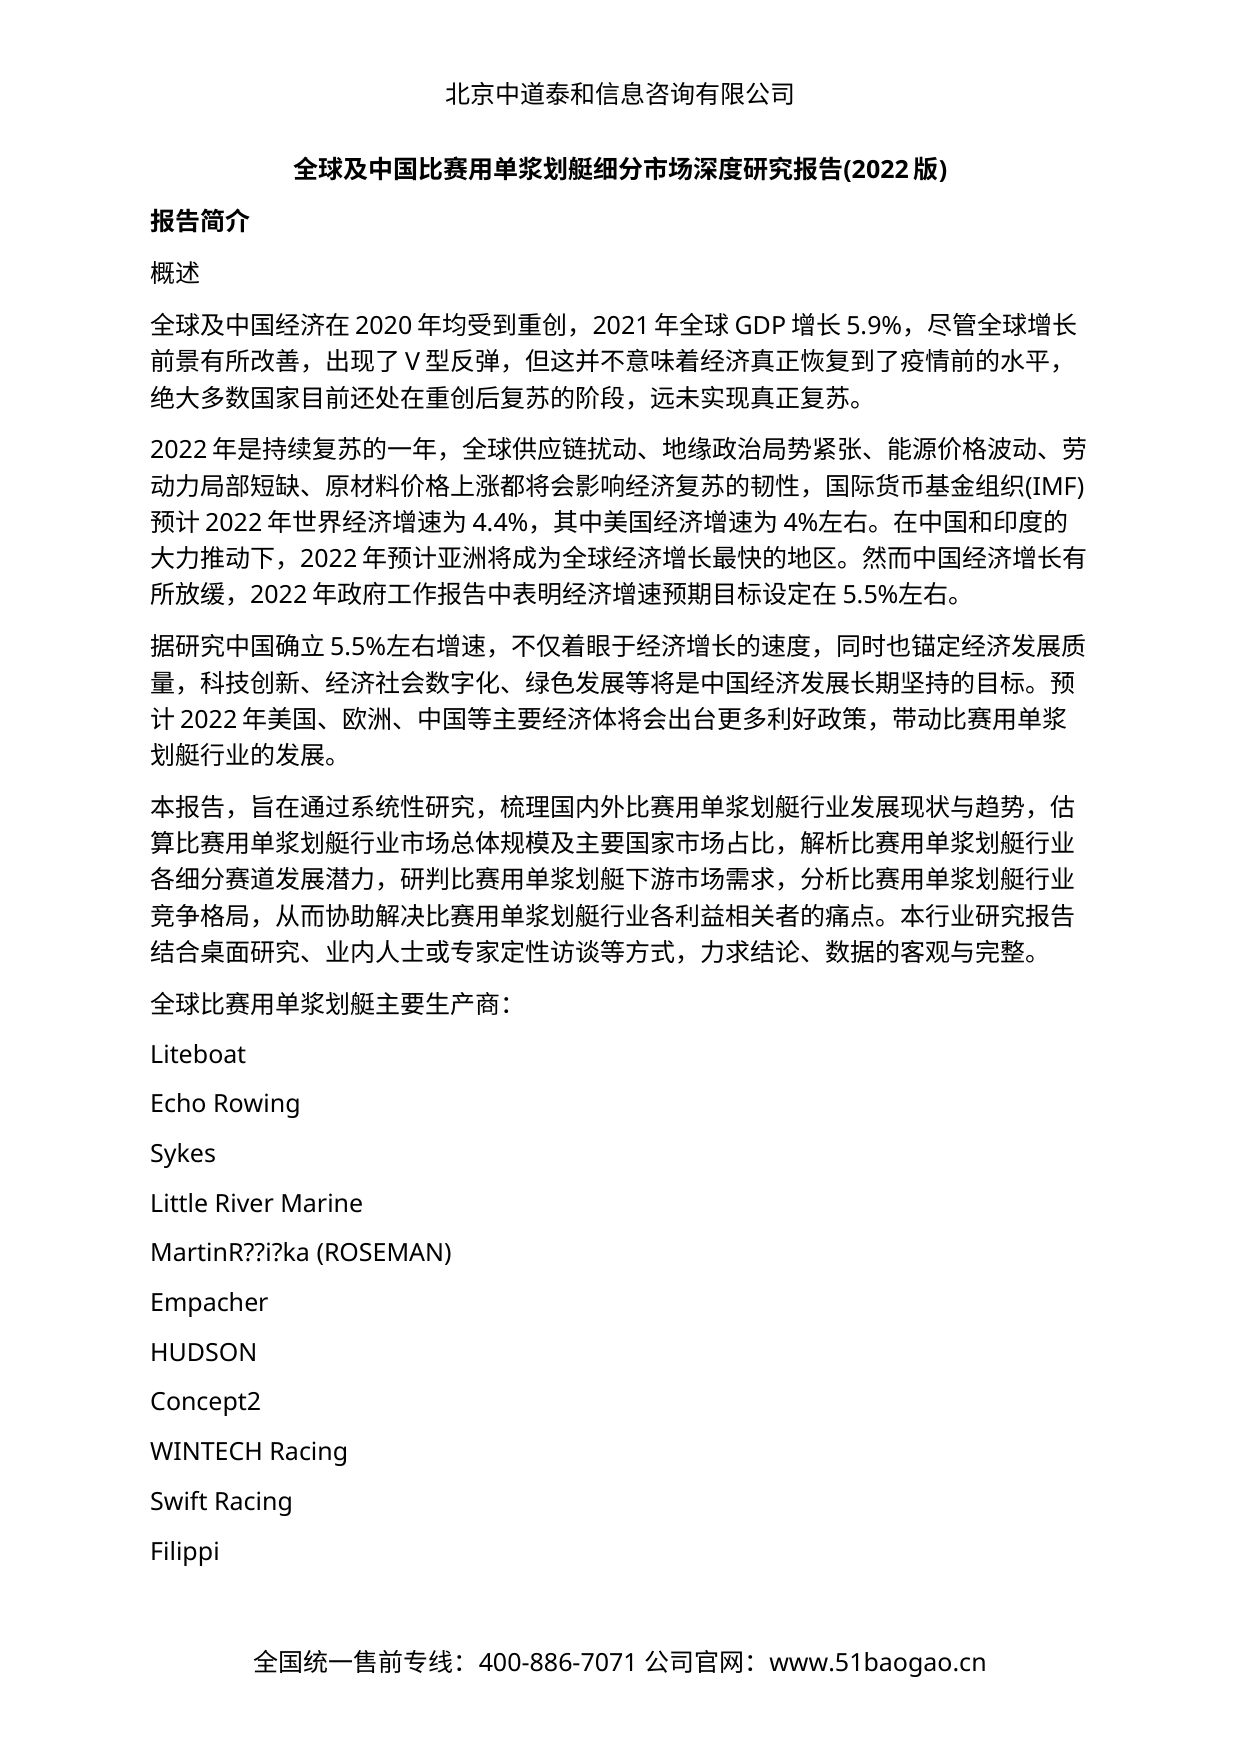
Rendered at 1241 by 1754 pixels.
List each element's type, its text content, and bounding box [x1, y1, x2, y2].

text 全球及中国比赛用单浆划艇细分市场深度研究报告(2022版) [150, 150, 1090, 186]
text 全球比赛用单浆划艇主要生产商： [150, 984, 1090, 1021]
text Liteboat [150, 1036, 1090, 1070]
text 本报告，旨在通过系统性研究，梳理国内外比赛用单浆划艇行业发展现状与趋势，估算比赛用单浆划艇行业市场总体规模及主要国家市场占比，解析比赛用单浆划艇行业各细分赛道发展潜力，研判比赛用单浆划艇下游市场需求，分析比赛用单浆划艇行业竞争格局，从而协助解决比赛用单浆划艇行业各利益相关者的痛点。本行业研究报告结合桌面研究、业内人士或专家定性访谈等方式，力求结论、数据的客观与完整。 [150, 787, 1090, 969]
text 报告简介 [150, 202, 1090, 238]
text 据研究中国确立5.5%左右增速，不仅着眼于经济增长的速度，同时也锚定经济发展质量，科技创新、经济社会数字化、绿色发展等将是中国经济发展长期坚持的目标。预计2022年美国、欧洲、中国等主要经济体将会出台更多利好政策，带动比赛用单浆划艇行业的发展。 [150, 627, 1090, 772]
text Little River Marine [150, 1185, 1090, 1219]
text Swift Racing [150, 1483, 1090, 1517]
text Concept2 [150, 1384, 1090, 1418]
text HUDSON [150, 1334, 1090, 1368]
text 概述 [150, 254, 1090, 290]
text Filippi [150, 1533, 1090, 1567]
text Sykes [150, 1136, 1090, 1170]
text WINTECH Racing [150, 1434, 1090, 1468]
text 2022年是持续复苏的一年，全球供应链扰动、地缘政治局势紧张、能源价格波动、劳动力局部短缺、原材料价格上涨都将会影响经济复苏的韧性，国际货币基金组织(IMF)预计2022年世界经济增速为4.4%，其中美国经济增速为4%左右。在中国和印度的大力推动下，2022年预计亚洲将成为全球经济增长最快的地区。然而中国经济增长有所放缓，2022年政府工作报告中表明经济增速预期目标设定在5.5%左右。 [150, 430, 1090, 611]
text Echo Rowing [150, 1086, 1090, 1120]
text Empacher [150, 1285, 1090, 1319]
text MartinR??i?ka (ROSEMAN) [150, 1235, 1090, 1269]
text 全球及中国经济在2020年均受到重创，2021年全球GDP增长5.9%，尽管全球增长前景有所改善，出现了V型反弹，但这并不意味着经济真正恢复到了疫情前的水平，绝大多数国家目前还处在重创后复苏的阶段，远未实现真正复苏。 [150, 306, 1090, 414]
